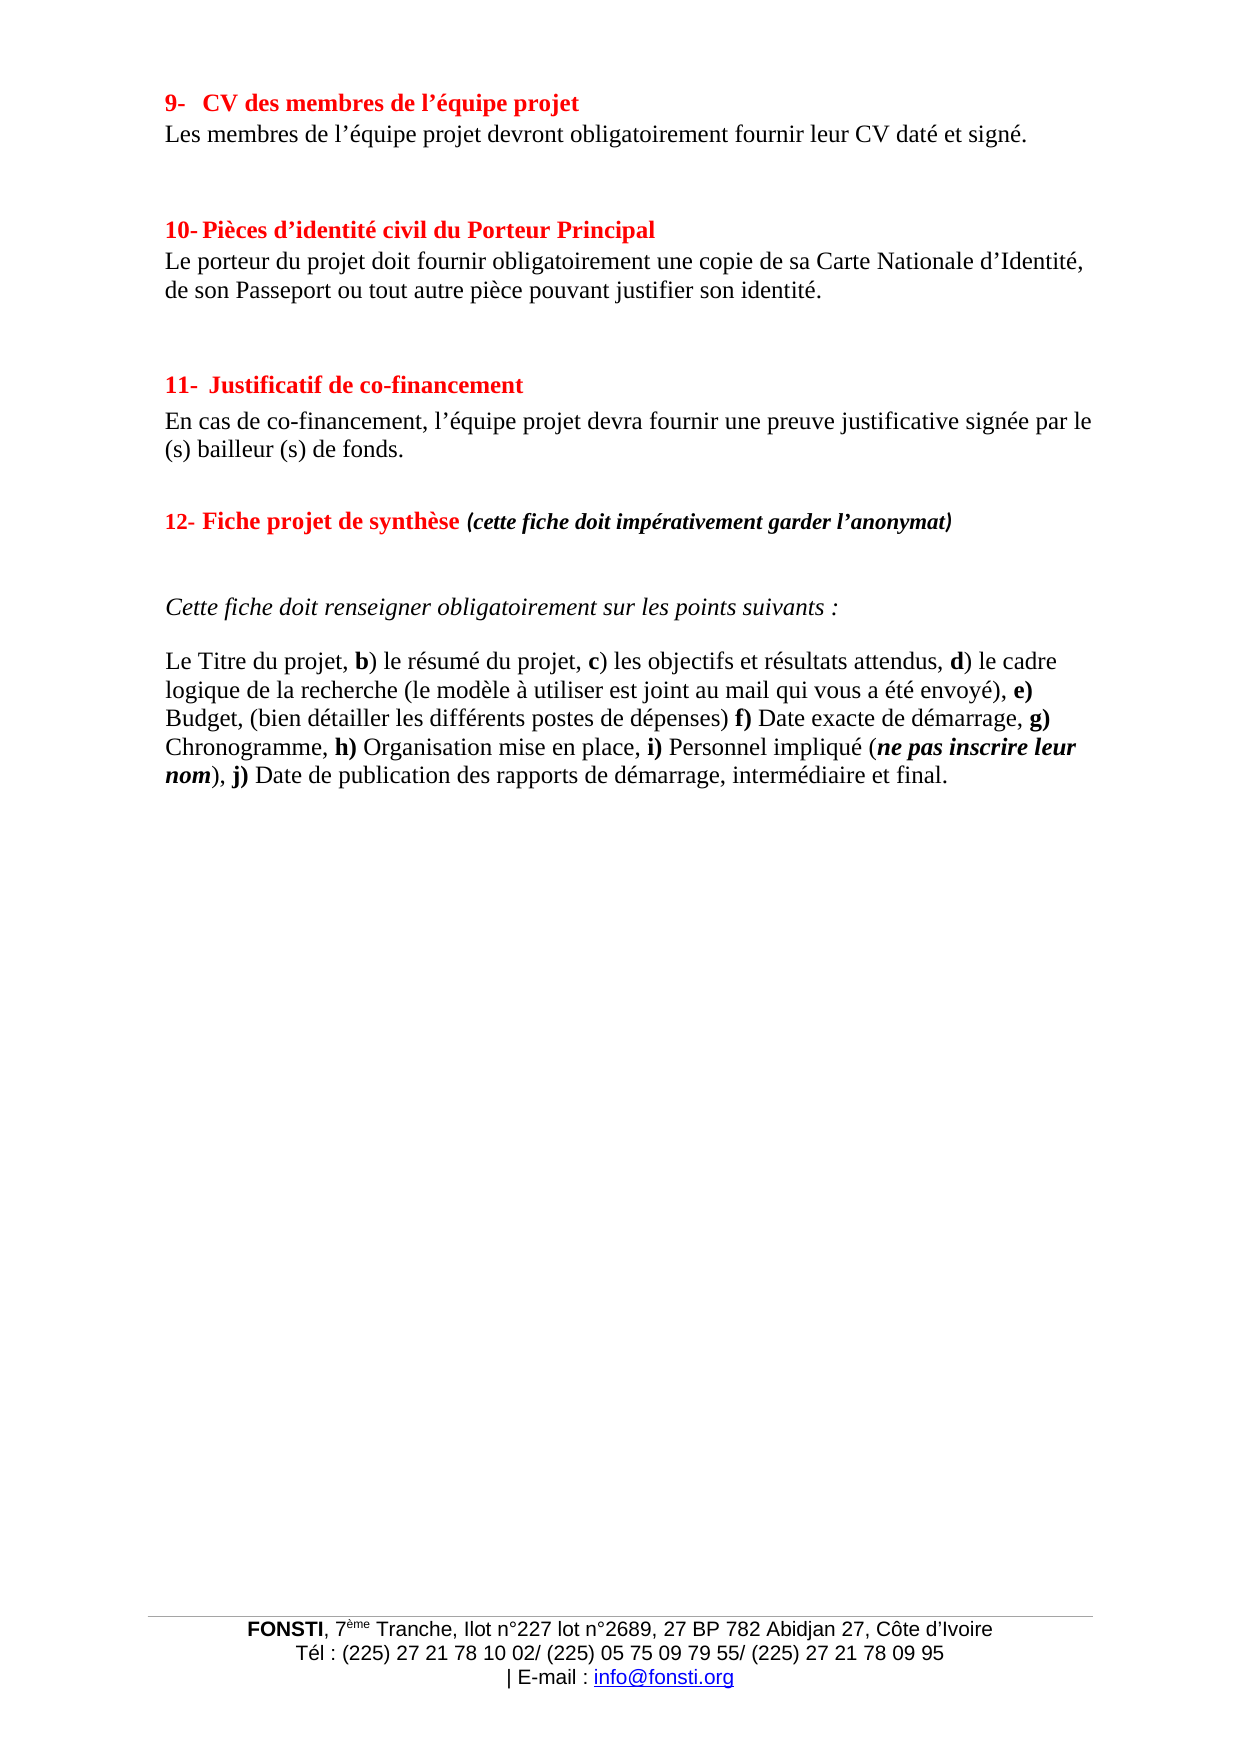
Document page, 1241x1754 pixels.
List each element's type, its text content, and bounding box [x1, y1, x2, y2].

subtitle Pièces d’identité civil du Porteur Principal [164, 215, 1093, 244]
text Le Titre du projet, b) le résumé du projet, c) les objectifs et résultats attendus, d) le cadre logique de la recherche (le modèle à utiliser est joint au mail qui vous a été envoyé), e) Budget, (bien détailler les différents postes de dépenses) f) Date exacte de démarrage, g) Chronogramme, h) Organisation mise en place, i) Personnel impliqué (ne pas inscrire leur nom), j) Date de publication des rapports de démarrage, intermédiaire et final. [165, 647, 1092, 789]
text Le porteur du projet doit fournir obligatoirement une copie de sa Carte Nationale d’Identité, de son Passeport ou tout autre pièce pouvant justifier son identité. [164, 246, 1093, 304]
list Fiche projet de synthèse (cette fiche doit impérativement garder l’anonymat) [164, 506, 1054, 535]
text Cette fiche doit renseigner obligatoirement sur les points suivants : [165, 592, 1093, 621]
text Les membres de l’équipe projet devront obligatoirement fournir leur CV daté et signé. [164, 119, 1093, 148]
text En cas de co-financement, l’équipe projet devra fournir une preuve justificative signée par le (s) bailleur (s) de fonds. [164, 406, 1093, 463]
subtitle Justificatif de co-financement [164, 370, 1093, 399]
subtitle CV des membres de l’équipe projet [164, 88, 1093, 117]
